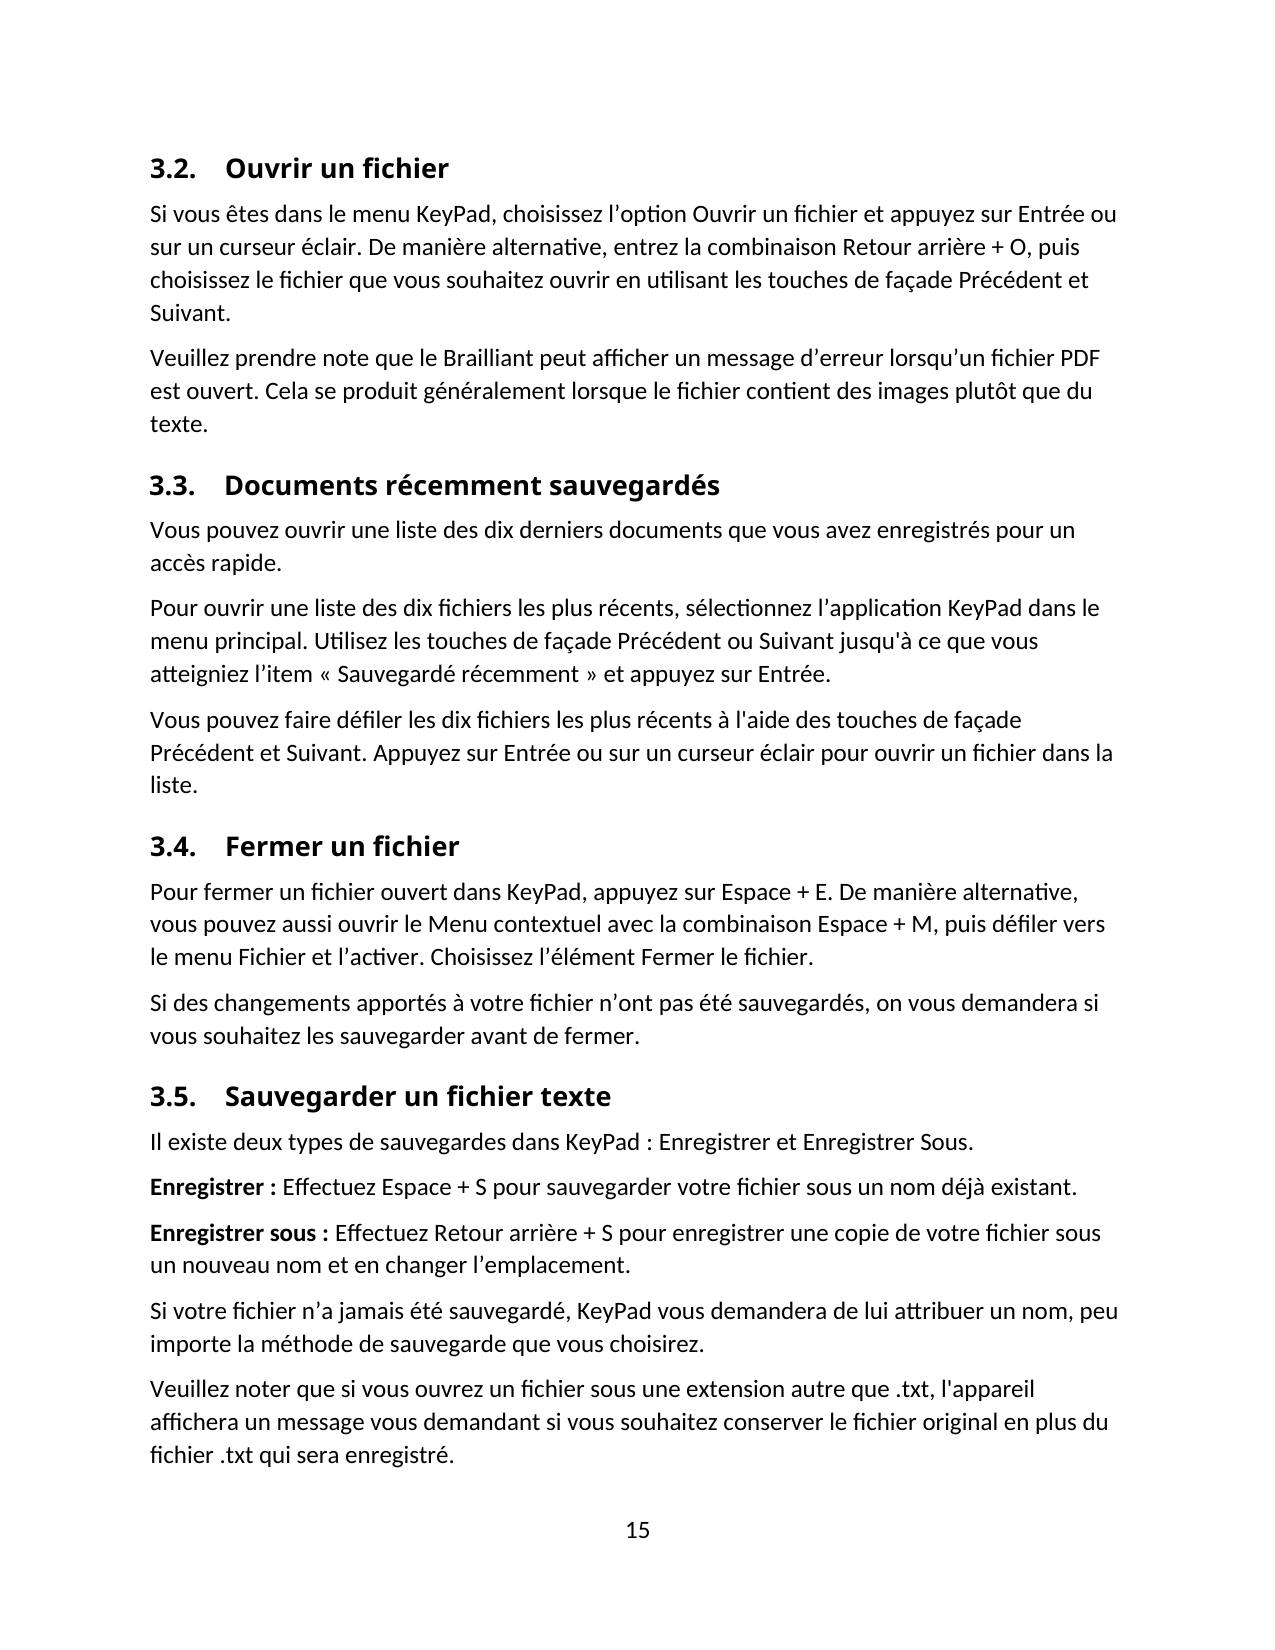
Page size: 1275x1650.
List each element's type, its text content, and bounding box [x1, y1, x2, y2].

text Si vous êtes dans le menu KeyPad, choisissez l’option Ouvrir un fichier et appuyez sur Entrée ou sur un curseur éclair. De manière alternative, entrez la combinaison Retour arrière + O, puis choisissez le fichier que vous souhaitez ouvrir en utilisant les touches de façade Précédent et Suivant. [150, 198, 1125, 327]
subtitle Sauvegarder un fichier texte [150, 1078, 1125, 1114]
text Vous pouvez faire défiler les dix fichiers les plus récents à l'aide des touches de façade Précédent et Suivant. Appuyez sur Entrée ou sur un curseur éclair pour ouvrir un fichier dans la liste. [150, 704, 1125, 800]
text Veuillez prendre note que le Brailliant peut afficher un message d’erreur lorsqu’un fichier PDF est ouvert. Cela se produit généralement lorsque le fichier contient des images plutôt que du texte. [150, 342, 1125, 439]
text Enregistrer : Effectuez Espace + S pour sauvegarder votre fichier sous un nom déjà existant. [150, 1171, 1125, 1202]
subtitle Documents récemment sauvegardés [149, 466, 1125, 503]
text Pour fermer un fichier ouvert dans KeyPad, appuyez sur Espace + E. De manière alternative, vous pouvez aussi ouvrir le Menu contextuel avec la combinaison Espace + M, puis défiler vers le menu Fichier et l’activer. Choisissez l’élément Fermer le fichier. [150, 876, 1125, 972]
text Vous pouvez ouvrir une liste des dix derniers documents que vous avez enregistrés pour un accès rapide. [150, 514, 1125, 578]
text Il existe deux types de sauvegardes dans KeyPad : Enregistrer et Enregistrer Sous. [150, 1126, 1125, 1156]
text Enregistrer sous : Effectuez Retour arrière + S pour enregistrer une copie de votre fichier sous un nouveau nom et en changer l’emplacement. [150, 1217, 1125, 1280]
text Si des changements apportés à votre fichier n’ont pas été sauvegardés, on vous demandera si vous souhaitez les sauvegarder avant de fermer. [150, 987, 1125, 1050]
subtitle Ouvrir un fichier [150, 150, 1125, 187]
text Si votre fichier n’a jamais été sauvegardé, KeyPad vous demandera de lui attribuer un nom, peu importe la méthode de sauvegarde que vous choisirez. [150, 1295, 1125, 1358]
text Veuillez noter que si vous ouvrez un fichier sous une extension autre que .txt, l'appareil affichera un message vous demandant si vous souhaitez conserver le fichier original en plus du fichier .txt qui sera enregistré. [150, 1373, 1125, 1470]
subtitle Fermer un fichier [150, 827, 1125, 864]
text Pour ouvrir une liste des dix fichiers les plus récents, sélectionnez l’application KeyPad dans le menu principal. Utilisez les touches de façade Précédent ou Suivant jusqu'à ce que vous atteigniez l’item « Sauvegardé récemment » et appuyez sur Entrée. [150, 592, 1125, 689]
